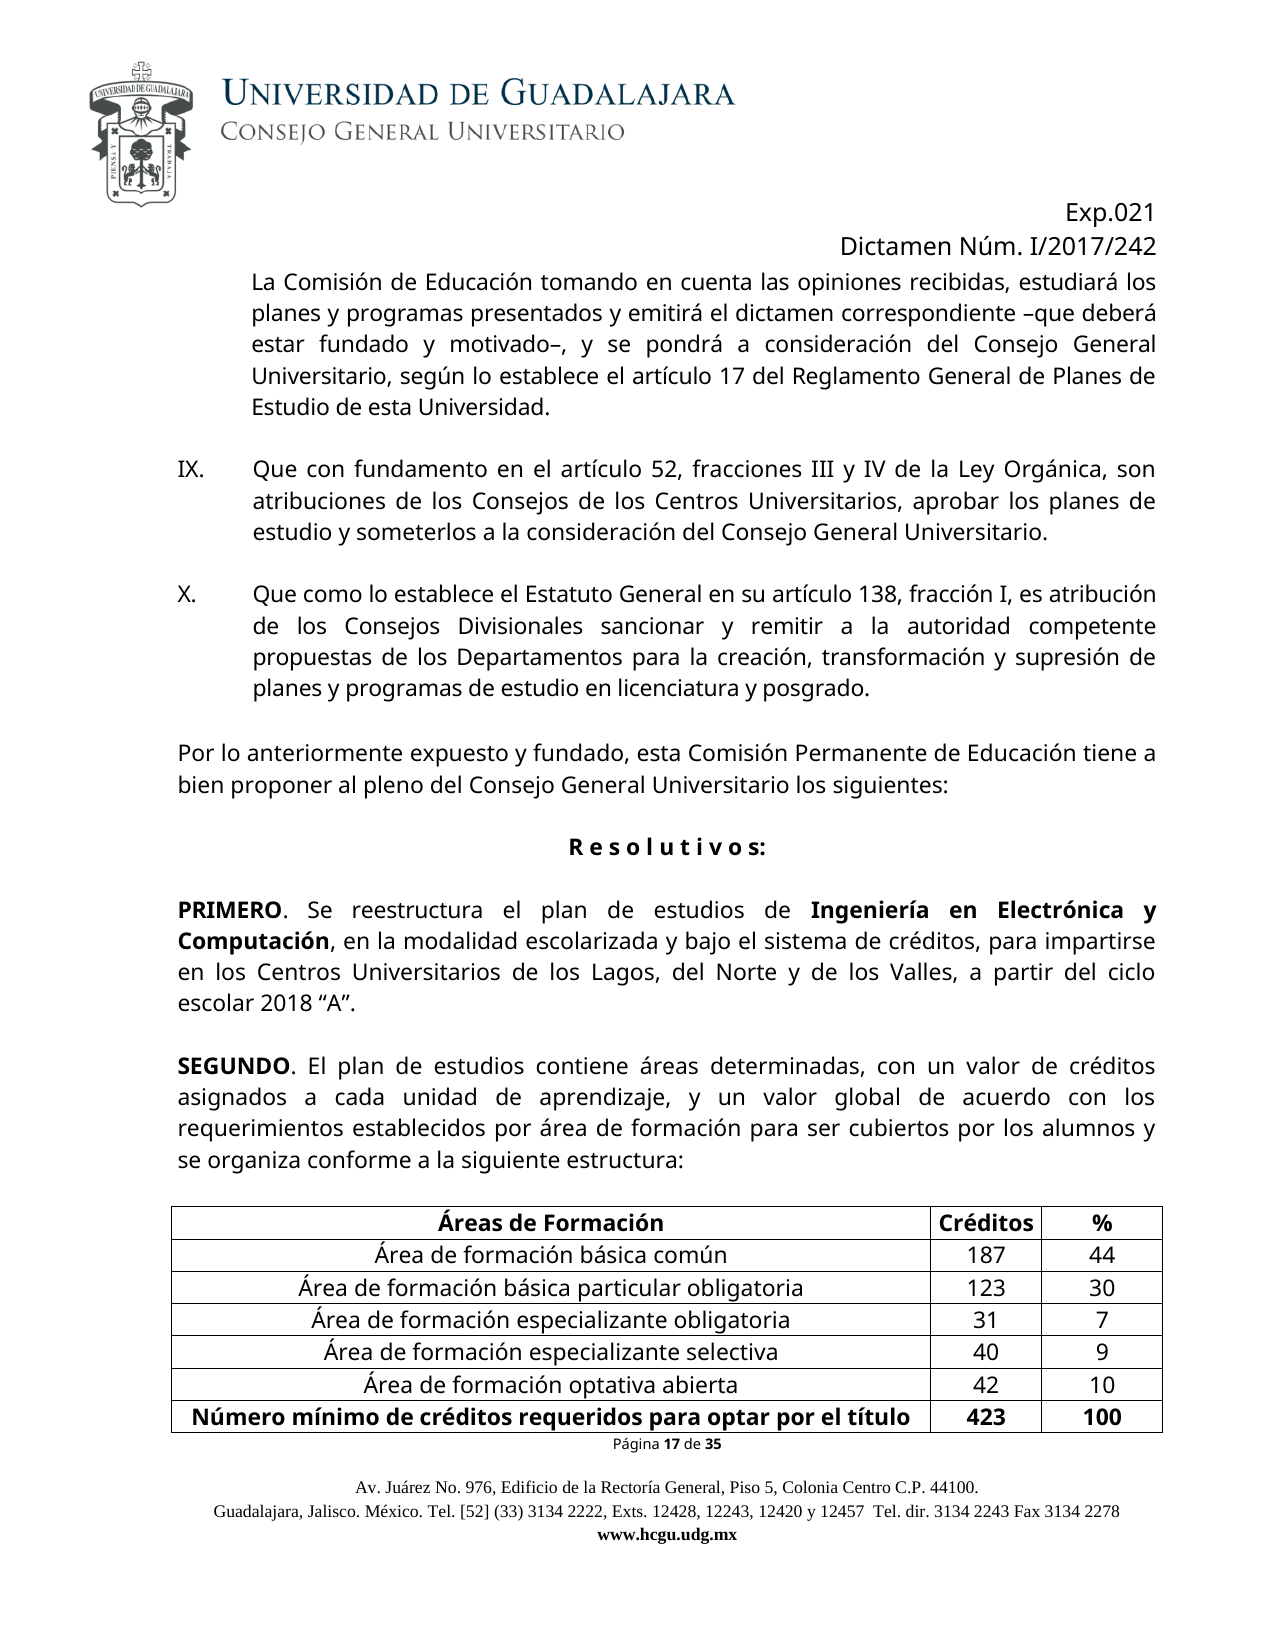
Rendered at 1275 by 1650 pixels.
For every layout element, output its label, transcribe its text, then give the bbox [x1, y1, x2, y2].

table_cell 9 [1042, 1336, 1162, 1368]
table_header % [1042, 1207, 1162, 1238]
table_cell Área de formación especializante selectiva [172, 1336, 930, 1368]
table_cell Área de formación optativa abierta [172, 1369, 930, 1400]
table_cell 42 [931, 1369, 1041, 1400]
list Que como lo establece el Estatuto General en su artículo 138, fracción I, es atribución de los Consejos Divisionales sancionar y remitir a la autoridad competente propuestas de los Departamentos para la creación, transformación y supresión de planes y programas de estudio en licenciatura y posgrado. [177, 578, 1157, 703]
text R e s o l u t i v o s: [177, 831, 1157, 862]
text SEGUNDO. El plan de estudios contiene áreas determinadas, con un valor de créditos asignados a cada unidad de aprendizaje, y un valor global de acuerdo con los requerimientos establecidos por área de formación para ser cubiertos por los alumnos y se organiza conforme a la siguiente estructura: [177, 1050, 1157, 1175]
table_cell Número mínimo de créditos requeridos para optar por el título [172, 1401, 930, 1432]
table_cell 100 [1042, 1401, 1162, 1432]
table_cell 123 [931, 1272, 1041, 1303]
text PRIMERO. Se reestructura el plan de estudios de Ingeniería en Electrónica y Computación, en la modalidad escolarizada y bajo el sistema de créditos, para impartirse en los Centros Universitarios de los Lagos, del Norte y de los Valles, a partir del ciclo escolar 2018 “A”. [177, 894, 1157, 1019]
table_cell 30 [1042, 1272, 1162, 1303]
table_cell 40 [931, 1336, 1041, 1368]
table_cell 423 [931, 1401, 1041, 1432]
table_cell 10 [1042, 1369, 1162, 1400]
text La Comisión de Educación tomando en cuenta las opiniones recibidas, estudiará los planes y programas presentados y emitirá el dictamen correspondiente –que deberá estar fundado y motivado–, y se pondrá a consideración del Consejo General Universitario, según lo establece el artículo 17 del Reglamento General de Planes de Estudio de esta Universidad. [251, 266, 1157, 422]
picture [1, 1, 1274, 268]
table_cell Área de formación básica común [172, 1240, 930, 1271]
table_cell Área de formación especializante obligatoria [172, 1304, 930, 1335]
table_cell 187 [931, 1240, 1041, 1271]
table_cell 7 [1042, 1304, 1162, 1335]
table_cell 31 [931, 1304, 1041, 1335]
table_header Créditos [931, 1207, 1041, 1238]
table_cell 44 [1042, 1240, 1162, 1271]
text Por lo anteriormente expuesto y fundado, esta Comisión Permanente de Educación tiene a bien proponer al pleno del Consejo General Universitario los siguientes: [177, 737, 1157, 800]
list Que con fundamento en el artículo 52, fracciones III y IV de la Ley Orgánica, son atribuciones de los Consejos de los Centros Universitarios, aprobar los planes de estudio y someterlos a la consideración del Consejo General Universitario. [177, 453, 1157, 547]
table_header Áreas de Formación [172, 1207, 930, 1238]
table_cell Área de formación básica particular obligatoria [172, 1272, 930, 1303]
